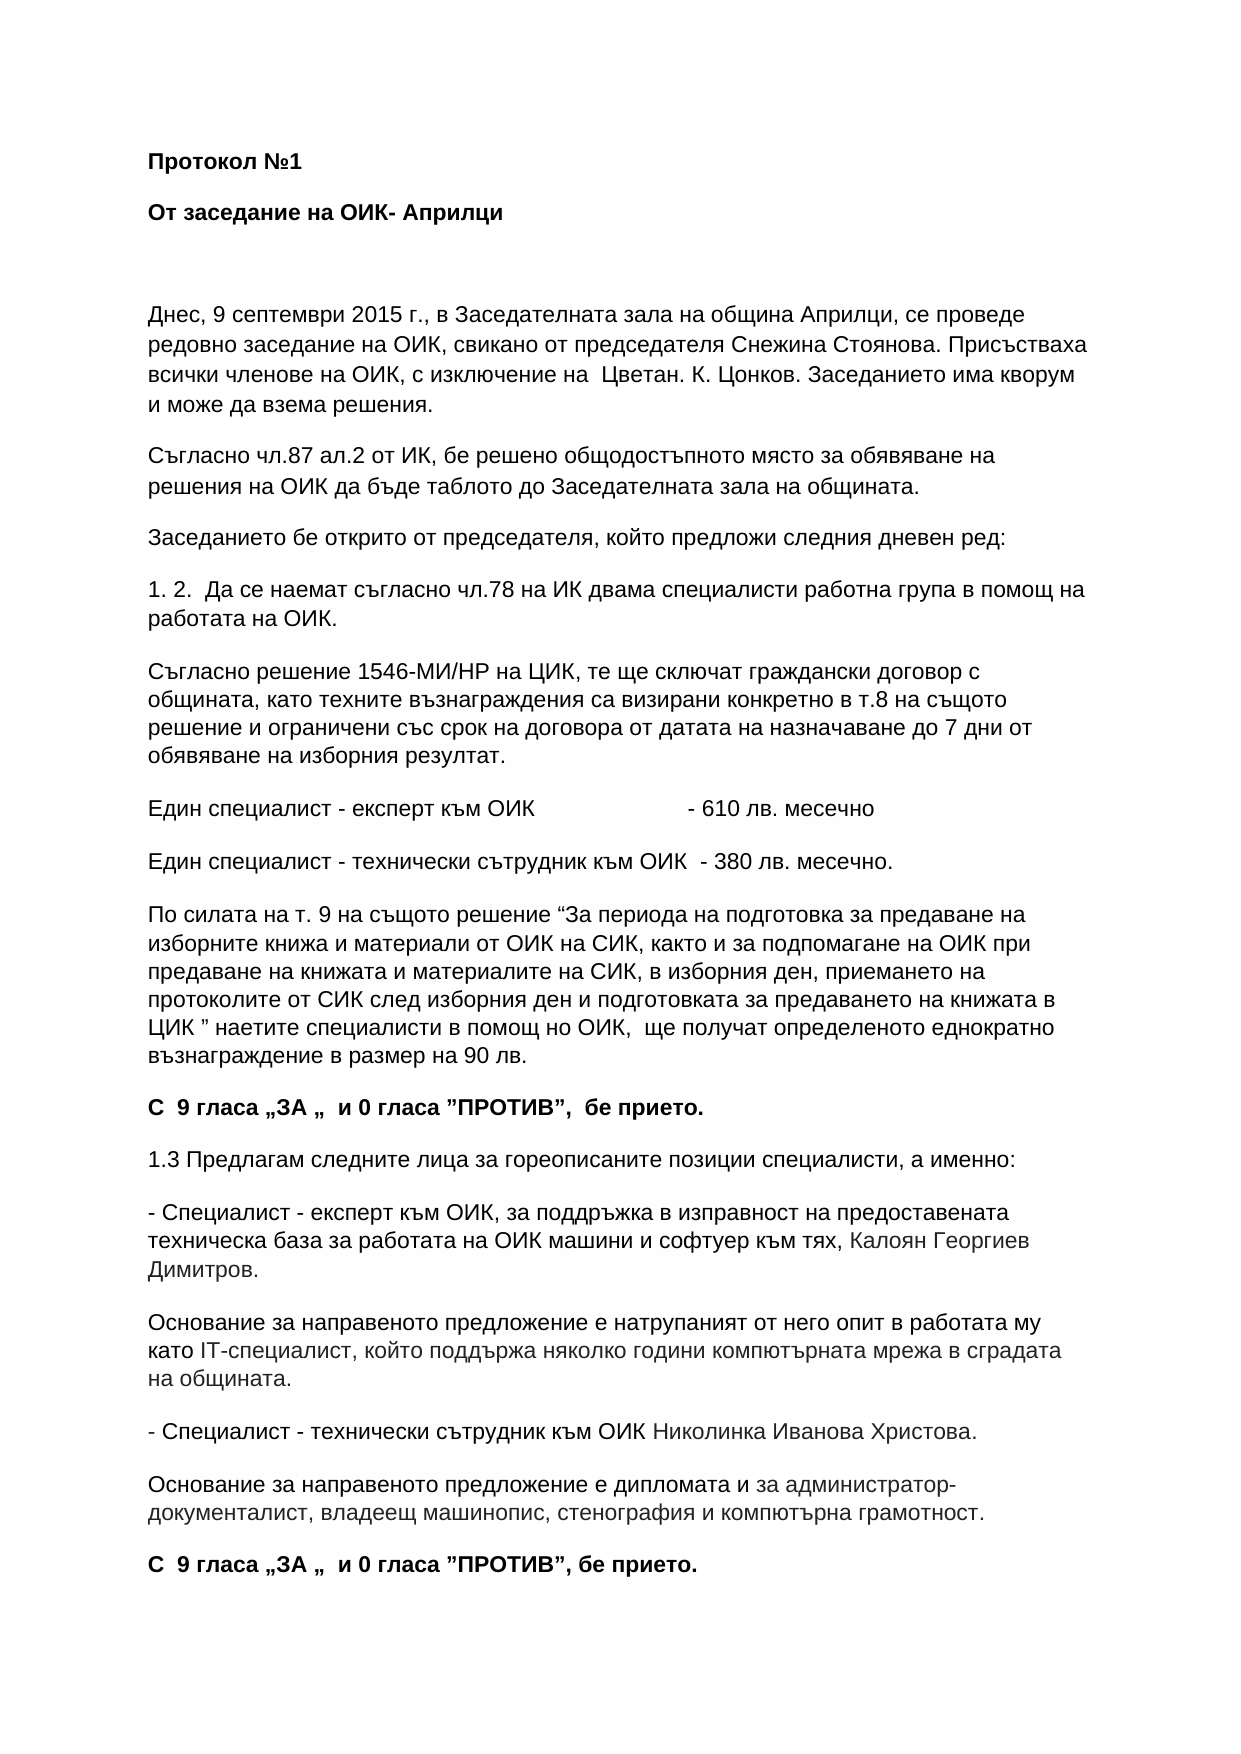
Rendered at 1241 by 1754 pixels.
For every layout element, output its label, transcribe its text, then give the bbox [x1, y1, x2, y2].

text Основание за направеното предложение е натрупаният от него опит в работата му като IT-специалист, който поддържа няколко години компютърната мрежа в сградата на общината. [148, 1307, 1093, 1391]
text Основание за направеното предложение е дипломата и за администратор- документалист, владеещ машинопис, стенография и компютърна грамотност. [148, 1469, 1093, 1526]
text - Специалист - експерт към ОИК, за поддръжка в изправност на предоставената техническа база за работата на ОИК машини и софтуер към тях, Калоян Георгиев Димитров. [148, 1198, 1093, 1282]
text 1.3 Предлагам следните лица за гореописаните позиции специалисти, а именно: [148, 1144, 1093, 1173]
text Протокол №1 [148, 148, 1093, 174]
text Заседанието бе открито от председателя, който предложи следния дневен ред: [148, 524, 1093, 550]
text По силата на т. 9 на същото решение “За периода на подготовка за предаване на изборните книжа и материали от ОИК на СИК, както и за подпомагане на ОИК при предаване на книжата и материалите на СИК, в изборния ден, приемането на протоколите от СИК след изборния ден и подготовката за предаването на книжата в ЦИК ” наетите специалисти в помощ но ОИК, ще получат определеното еднократно възнаграждение в размер на 90 лв. [148, 900, 1093, 1068]
text - Специалист - технически сътрудник към ОИК Николинка Иванова Христова. [148, 1416, 1093, 1444]
text Съгласно чл.87 ал.2 от ИК, бе решено общодостъпното място за обявяване на решения на ОИК да бъде таблото до Заседателната зала на общината. [148, 442, 1093, 499]
text С 9 гласа „ЗА „ и 0 гласа ”ПРОТИВ”, бе прието. [148, 1093, 1093, 1120]
text Съгласно решение 1546-МИ/НР на ЦИК, те ще сключат граждански договор с общината, като техните възнаграждения са визирани конкретно в т.8 на същото решение и ограничени със срок на договора от датата на назначаване до 7 дни от обявяване на изборния резултат. [148, 656, 1093, 768]
text С 9 гласа „ЗА „ и 0 гласа ”ПРОТИВ”, бе прието. [148, 1551, 1093, 1577]
text Един специалист - технически сътрудник към ОИК - 380 лв. месечно. [148, 847, 1093, 875]
text От заседание на ОИК- Априлци [148, 199, 1093, 225]
text Днес, 9 септември 2015 г., в Заседателната зала на община Априлци, се проведе редовно заседание на ОИК, свикано от председателя Снежина Стоянова. Присъстваха всички членове на ОИК, с изключение на Цветан. К. Цонков. Заседанието има кворум и може да взема решения. [148, 301, 1093, 418]
text Един специалист - експерт към ОИК - 610 лв. месечно [148, 793, 1093, 822]
text 1. 2. Да се наeмат съгласно чл.78 на ИК двама специалисти работна група в помощ на работата на ОИК. [148, 575, 1093, 631]
